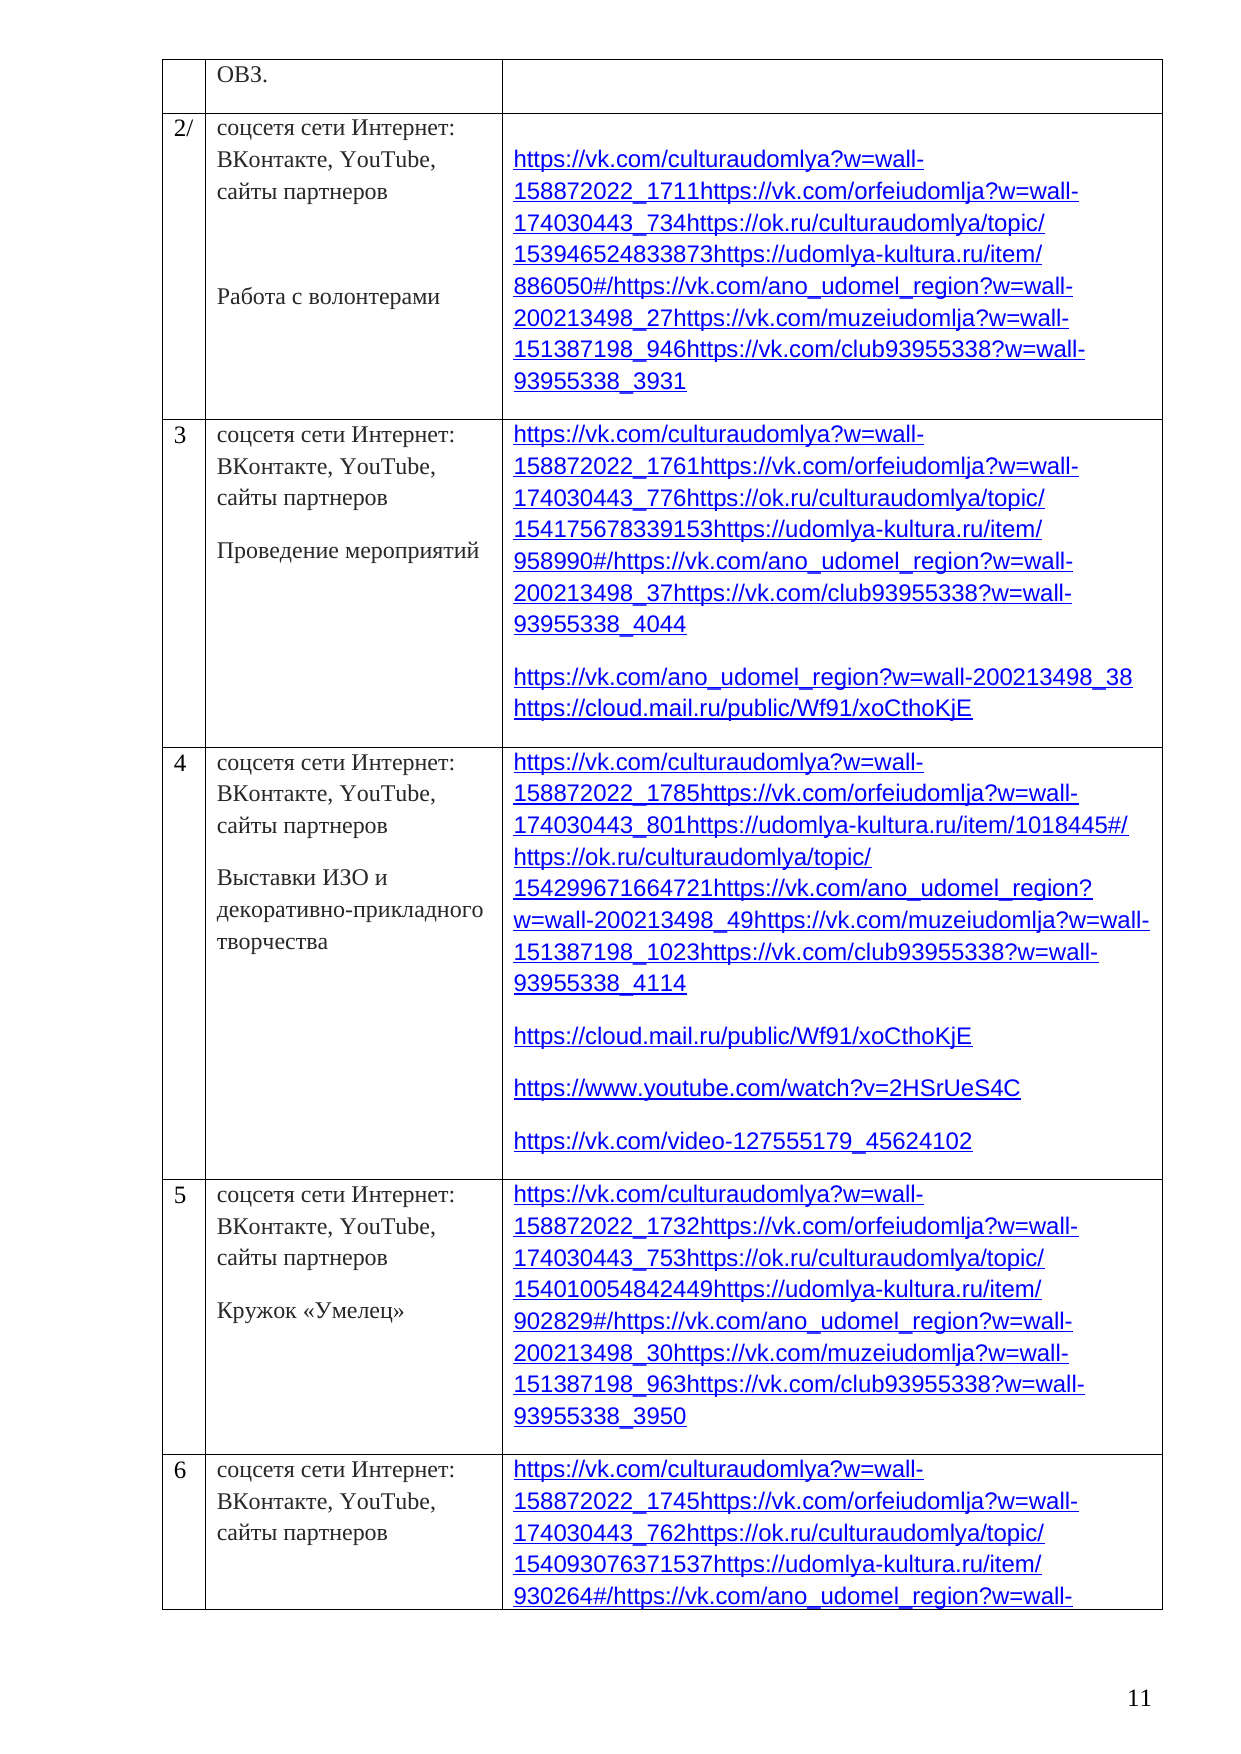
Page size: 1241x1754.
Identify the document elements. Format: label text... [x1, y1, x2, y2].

table_cell https://vk.com/culturaudomlya?w=wall-158872022_1732https://vk.com/orfeiudomlja?w=wall-174030443_753https://ok.ru/culturaudomlya/topic/154010054842449https://udomlya-kultura.ru/item/902829#/https://vk.com/ano_udomel_region?w=wall-200213498_30https://vk.com/muzeiudomlja?w=wall-151387198_963https://vk.com/club93955338?w=wall-93955338_3950 [503, 1180, 1162, 1454]
table_cell 1. [163, 60, 205, 112]
table_cell 2/ [163, 114, 205, 419]
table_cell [503, 60, 1162, 112]
table_cell https://vk.com/culturaudomlya?w=wall-158872022_1761https://vk.com/orfeiudomlja?w=wall-174030443_776https://ok.ru/culturaudomlya/topic/154175678339153https://udomlya-kultura.ru/item/958990#/https://vk.com/ano_udomel_region?w=wall-200213498_37https://vk.com/club93955338?w=wall-93955338_4044 https://vk.com/ano_udomel_region?w=wall-200213498_38 https://cloud.mail.ru/public/Wf91/xoCthoKjE [503, 420, 1162, 747]
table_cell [206, 60, 502, 112]
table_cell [503, 1455, 1162, 1609]
table_cell 6 [163, 1455, 205, 1609]
table_cell 5 [163, 1180, 205, 1454]
table_cell 4 [163, 748, 205, 1179]
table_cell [206, 1455, 502, 1609]
table_cell соцсетя сети Интернет: ВКонтакте, YouTube, сайты партнеров Проведение мероприятий [206, 420, 502, 747]
table_cell соцсетя сети Интернет: ВКонтакте, YouTube, сайты партнеров Кружок «Умелец» [206, 1180, 502, 1454]
table_cell соцсетя сети Интернет: ВКонтакте, YouTube, сайты партнеров Работа с волонтерами [206, 114, 502, 419]
table_cell https://vk.com/culturaudomlya?w=wall-158872022_1711https://vk.com/orfeiudomlja?w=wall-174030443_734https://ok.ru/culturaudomlya/topic/153946524833873https://udomlya-kultura.ru/item/886050#/https://vk.com/ano_udomel_region?w=wall-200213498_27https://vk.com/muzeiudomlja?w=wall-151387198_946https://vk.com/club93955338?w=wall-93955338_3931 [503, 114, 1162, 419]
table_cell соцсетя сети Интернет: ВКонтакте, YouTube, сайты партнеров Выставки ИЗО и декоративно-прикладного творчества [206, 748, 502, 1179]
table_cell 3 [163, 420, 205, 747]
table_cell https://vk.com/culturaudomlya?w=wall-158872022_1785https://vk.com/orfeiudomlja?w=wall-174030443_801https://udomlya-kultura.ru/item/1018445#/https://ok.ru/culturaudomlya/topic/154299671664721https://vk.com/ano_udomel_region?w=wall-200213498_49https://vk.com/muzeiudomlja?w=wall-151387198_1023https://vk.com/club93955338?w=wall-93955338_4114 https://cloud.mail.ru/public/Wf91/xoCthoKjE https://www.youtube.com/watch?v=2HSrUeS4C https://vk.com/video-127555179_45624102 [503, 748, 1162, 1179]
